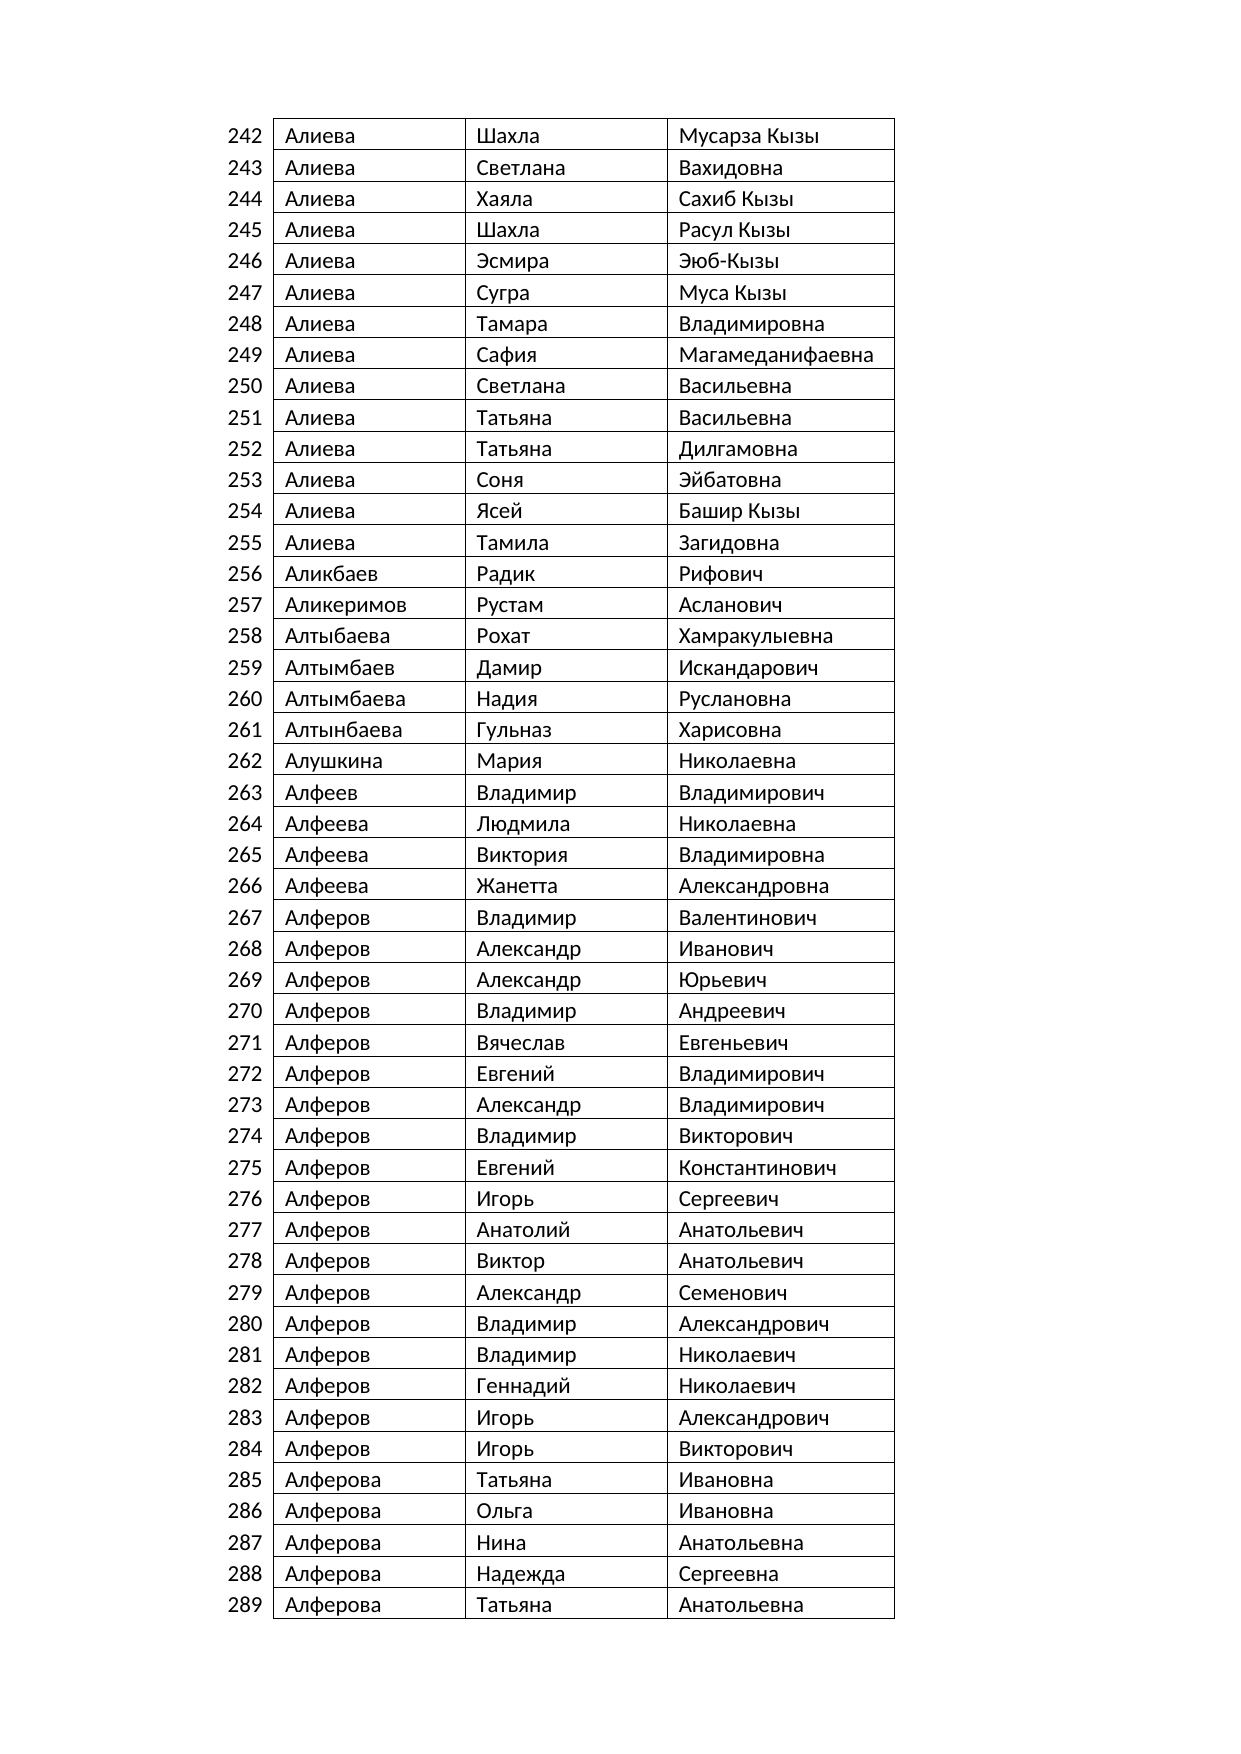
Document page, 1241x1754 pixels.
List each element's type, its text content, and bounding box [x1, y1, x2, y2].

table_cell Семенович [668, 1275, 894, 1306]
table_cell Алиева [274, 338, 465, 368]
table_cell Алферов [274, 1057, 465, 1087]
table_cell Людмила [466, 807, 667, 837]
table_cell 243 [176, 149, 273, 181]
table_cell Искандарович [668, 650, 894, 681]
table_cell Николаевич [668, 1369, 894, 1399]
table_cell 280 [176, 1306, 273, 1337]
table_cell 283 [176, 1399, 273, 1431]
table_cell Руслановна [668, 682, 894, 712]
table_cell Виктория [466, 838, 667, 868]
table_cell Владимировна [668, 307, 894, 337]
table_cell Анатольевна [668, 1588, 894, 1618]
table_cell Сафия [466, 338, 667, 368]
table_cell 271 [176, 1024, 273, 1056]
table_cell 273 [176, 1087, 273, 1118]
table_cell Ивановна [668, 1463, 894, 1493]
table_cell 277 [176, 1212, 273, 1243]
table_cell Эсмира [466, 244, 667, 274]
table_cell Анатольевна [668, 1525, 894, 1556]
table_cell 252 [176, 431, 273, 462]
table_cell Нина [466, 1525, 667, 1556]
table_cell Викторович [668, 1432, 894, 1462]
table_cell 275 [176, 1149, 273, 1181]
table_cell Алиева [274, 150, 465, 181]
table_cell 266 [176, 868, 273, 899]
table_cell Загидовна [668, 525, 894, 556]
table_cell 278 [176, 1243, 273, 1274]
table_cell 251 [176, 399, 273, 431]
table_cell Сахиб Кызы [668, 182, 894, 212]
table_cell Алферова [274, 1494, 465, 1524]
table_cell Алферов [274, 1213, 465, 1243]
table_cell Алфеева [274, 838, 465, 868]
table_cell Викторович [668, 1119, 894, 1149]
table_cell Алиева [274, 400, 465, 431]
table_cell 289 [176, 1587, 273, 1618]
table_cell Николаевна [668, 807, 894, 837]
table_cell Сугра [466, 275, 667, 306]
table_cell Вячеслав [466, 1025, 667, 1056]
table_cell 279 [176, 1274, 273, 1306]
table_cell Александр [466, 932, 667, 962]
table_cell Рифович [668, 557, 894, 587]
table_cell Владимирович [668, 1088, 894, 1118]
table_cell Башир Кызы [668, 494, 894, 524]
table_cell Алфеева [274, 869, 465, 899]
table_cell Алиева [274, 307, 465, 337]
table_cell Владимирович [668, 775, 894, 806]
table_cell Татьяна [466, 400, 667, 431]
table_cell Виктор [466, 1244, 667, 1274]
table_cell Алтымбаева [274, 682, 465, 712]
table_cell 262 [176, 743, 273, 774]
table_cell 259 [176, 649, 273, 681]
table_cell Вахидовна [668, 150, 894, 181]
table_cell Алиева [274, 369, 465, 399]
table_cell 284 [176, 1431, 273, 1462]
table_cell Игорь [466, 1432, 667, 1462]
table_cell Алиева [274, 432, 465, 462]
table_cell Владимир [466, 900, 667, 931]
table_cell Тамила [466, 525, 667, 556]
table_cell 276 [176, 1181, 273, 1212]
table_cell 270 [176, 993, 273, 1024]
table_cell Иванович [668, 932, 894, 962]
table_cell Хамракулыевна [668, 619, 894, 649]
table_cell 287 [176, 1524, 273, 1556]
table_cell Игорь [466, 1182, 667, 1212]
table_cell Татьяна [466, 1463, 667, 1493]
table_cell Алиева [274, 525, 465, 556]
table_cell Сергеевич [668, 1182, 894, 1212]
table_cell Алферова [274, 1557, 465, 1587]
table_cell Соня [466, 463, 667, 493]
table_cell 255 [176, 524, 273, 556]
table_cell Хаяла [466, 182, 667, 212]
table_cell 268 [176, 931, 273, 962]
table_cell Алферов [274, 1088, 465, 1118]
table_cell Аликбаев [274, 557, 465, 587]
table_cell Расул Кызы [668, 213, 894, 243]
table_cell 260 [176, 681, 273, 712]
table_cell Рустам [466, 588, 667, 618]
table_cell 257 [176, 587, 273, 618]
table_cell Светлана [466, 150, 667, 181]
table_cell Радик [466, 557, 667, 587]
table_cell Алферов [274, 963, 465, 993]
table_cell Юрьевич [668, 963, 894, 993]
table_cell Алферов [274, 1182, 465, 1212]
table_cell Анатолий [466, 1213, 667, 1243]
table_cell 281 [176, 1337, 273, 1368]
table_cell Сергеевна [668, 1557, 894, 1587]
table_cell Муса Кызы [668, 275, 894, 306]
table_cell Мария [466, 744, 667, 774]
table_cell Александровна [668, 869, 894, 899]
table_cell 263 [176, 774, 273, 806]
table_cell Алферов [274, 1119, 465, 1149]
table_cell 282 [176, 1368, 273, 1399]
table_cell Аликеримов [274, 588, 465, 618]
table_cell Алтыбаева [274, 619, 465, 649]
table_cell 272 [176, 1056, 273, 1087]
table_cell Надия [466, 682, 667, 712]
table_cell Алферов [274, 1025, 465, 1056]
table_cell Евгеньевич [668, 1025, 894, 1056]
table_cell Владимир [466, 1119, 667, 1149]
table_cell Алушкина [274, 744, 465, 774]
table_cell 253 [176, 462, 273, 493]
table_cell Шахла [466, 119, 667, 149]
table_cell Эюб-Кызы [668, 244, 894, 274]
table_cell 264 [176, 806, 273, 837]
table_cell 269 [176, 962, 273, 993]
table_cell Алиева [274, 213, 465, 243]
table_cell Алфеева [274, 807, 465, 837]
table_cell Алферов [274, 1150, 465, 1181]
table_cell Магамеданифаевна [668, 338, 894, 368]
table_cell Анатольевич [668, 1244, 894, 1274]
table_cell Константинович [668, 1150, 894, 1181]
table_cell Владимир [466, 1307, 667, 1337]
table_cell Евгений [466, 1057, 667, 1087]
table_cell 242 [176, 118, 273, 149]
table_cell Алтынбаева [274, 713, 465, 743]
table_cell Александр [466, 1088, 667, 1118]
table_cell Ясей [466, 494, 667, 524]
table_cell Анатольевич [668, 1213, 894, 1243]
table_cell Алиева [274, 182, 465, 212]
table_cell Васильевна [668, 369, 894, 399]
table_cell 265 [176, 837, 273, 868]
table_cell Игорь [466, 1400, 667, 1431]
table_cell 274 [176, 1118, 273, 1149]
table_cell Тамара [466, 307, 667, 337]
table_cell Владимир [466, 994, 667, 1024]
table_cell Евгений [466, 1150, 667, 1181]
table_cell 286 [176, 1493, 273, 1524]
table_cell Александрович [668, 1400, 894, 1431]
table_cell Алиева [274, 119, 465, 149]
table_cell Рохат [466, 619, 667, 649]
table_cell Алферов [274, 900, 465, 931]
table_cell Алиева [274, 494, 465, 524]
table_cell Владимирович [668, 1057, 894, 1087]
table_cell Александрович [668, 1307, 894, 1337]
table_cell 254 [176, 493, 273, 524]
table_cell Алферов [274, 1369, 465, 1399]
table_cell Алферов [274, 994, 465, 1024]
table_cell Алферов [274, 1244, 465, 1274]
table_cell Надежда [466, 1557, 667, 1587]
table_cell 256 [176, 556, 273, 587]
table_cell Эйбатовна [668, 463, 894, 493]
table_cell Алиева [274, 275, 465, 306]
table_cell Алферова [274, 1463, 465, 1493]
table_cell Дамир [466, 650, 667, 681]
table_cell Александр [466, 963, 667, 993]
table_cell Дилгамовна [668, 432, 894, 462]
table_cell Владимир [466, 775, 667, 806]
table_cell Валентинович [668, 900, 894, 931]
table_cell Татьяна [466, 1588, 667, 1618]
table_cell Владимировна [668, 838, 894, 868]
table_cell 246 [176, 243, 273, 274]
table_cell Ивановна [668, 1494, 894, 1524]
table_cell Алиева [274, 463, 465, 493]
table_cell Николаевна [668, 744, 894, 774]
table_cell 249 [176, 337, 273, 368]
table_cell 250 [176, 368, 273, 399]
table_cell Гульназ [466, 713, 667, 743]
table_cell Жанетта [466, 869, 667, 899]
table_cell Светлана [466, 369, 667, 399]
table_cell Алферова [274, 1588, 465, 1618]
table_cell 261 [176, 712, 273, 743]
table_cell Геннадий [466, 1369, 667, 1399]
table_cell Асланович [668, 588, 894, 618]
table_cell 285 [176, 1462, 273, 1493]
table_cell Алферова [274, 1525, 465, 1556]
table_cell 248 [176, 306, 273, 337]
table_cell Алтымбаев [274, 650, 465, 681]
table_cell 288 [176, 1556, 273, 1587]
table_cell Владимир [466, 1338, 667, 1368]
table_cell Алферов [274, 932, 465, 962]
table_cell Андреевич [668, 994, 894, 1024]
table_cell Алферов [274, 1338, 465, 1368]
table_cell Шахла [466, 213, 667, 243]
table_cell Алферов [274, 1307, 465, 1337]
table_cell Алиева [274, 244, 465, 274]
table_cell Татьяна [466, 432, 667, 462]
table_cell 258 [176, 618, 273, 649]
table_cell Александр [466, 1275, 667, 1306]
table_cell Николаевич [668, 1338, 894, 1368]
table_cell Харисовна [668, 713, 894, 743]
table_cell 247 [176, 274, 273, 306]
table_cell Мусарза Кызы [668, 119, 894, 149]
table_cell Алферов [274, 1275, 465, 1306]
table_cell Васильевна [668, 400, 894, 431]
table_cell 244 [176, 181, 273, 212]
table_cell 245 [176, 212, 273, 243]
table_cell Алферов [274, 1432, 465, 1462]
table_cell Алферов [274, 1400, 465, 1431]
table_cell Алфеев [274, 775, 465, 806]
table_cell Ольга [466, 1494, 667, 1524]
table_cell 267 [176, 899, 273, 931]
